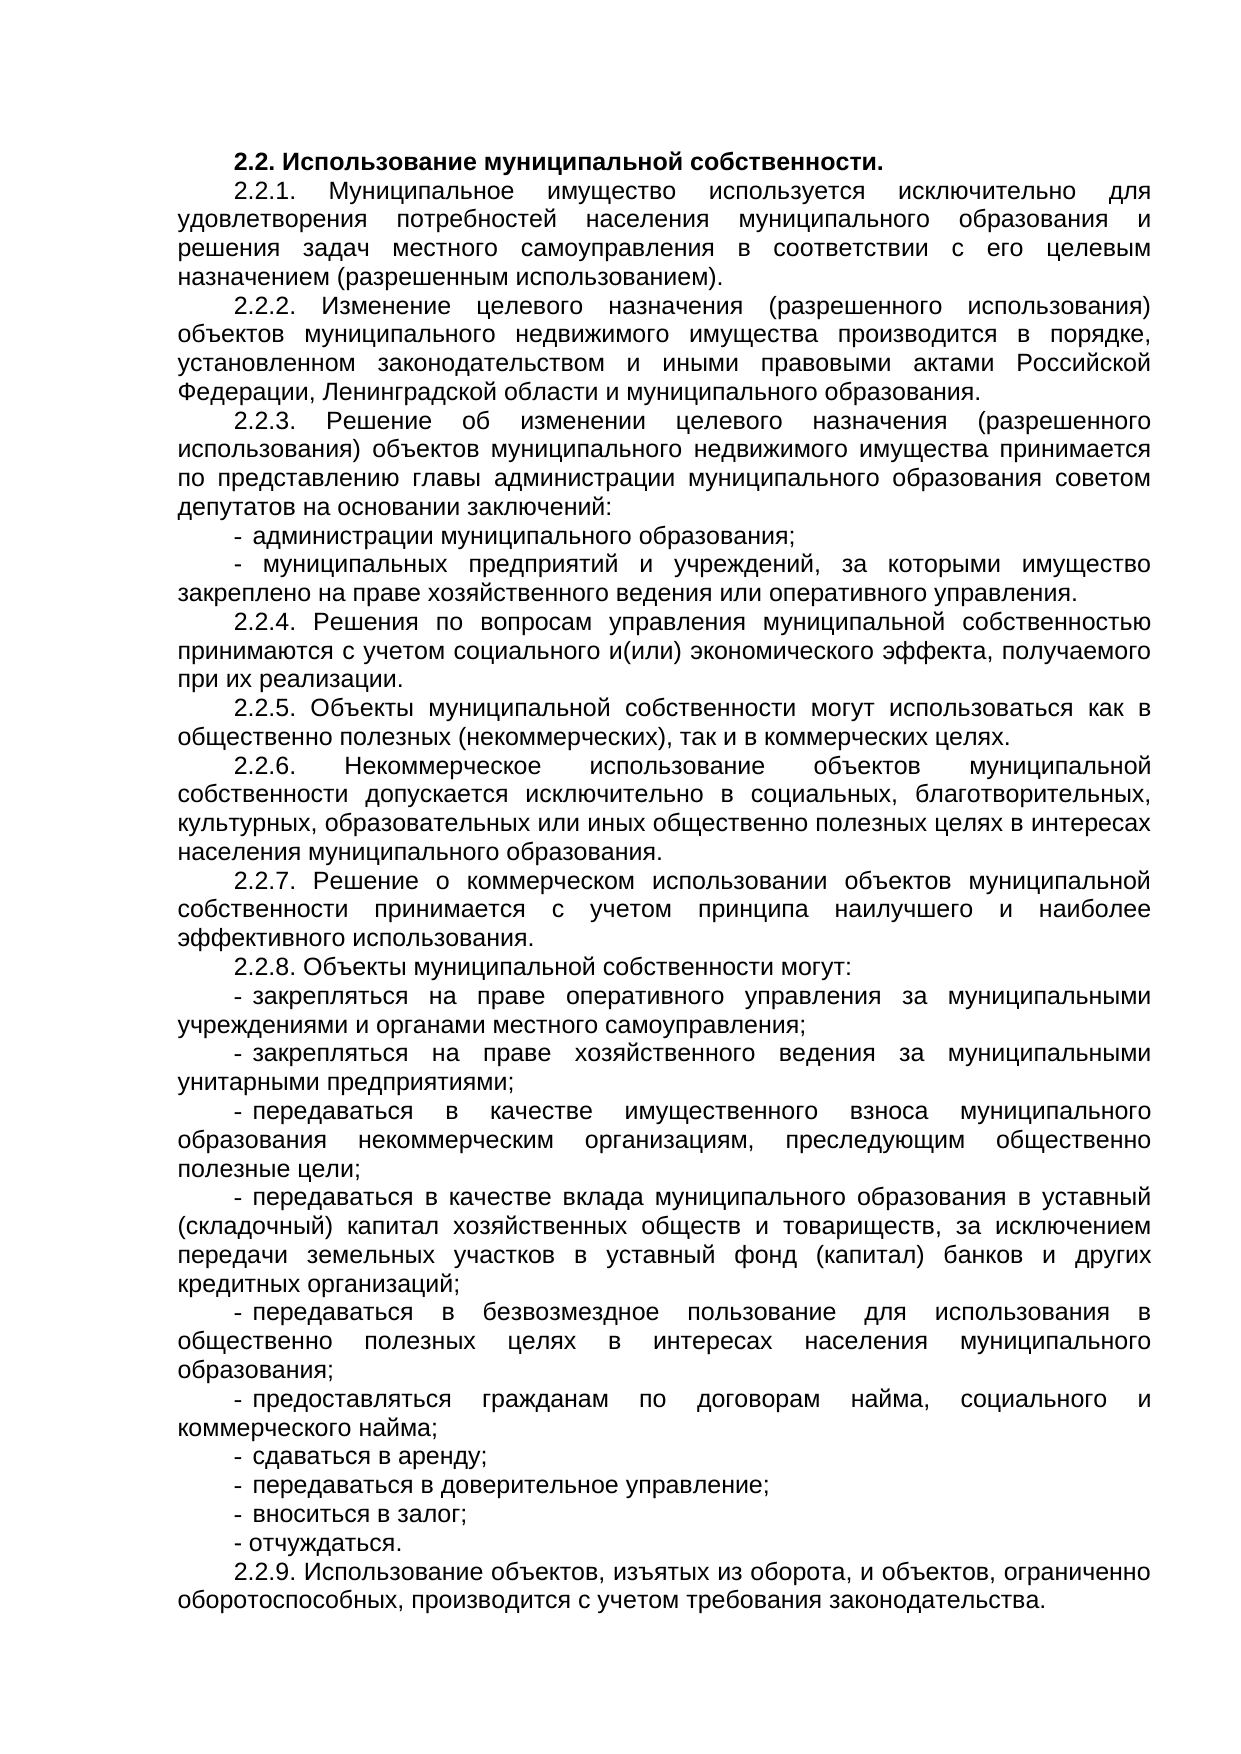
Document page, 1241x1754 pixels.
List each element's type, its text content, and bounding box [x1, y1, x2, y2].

text 2.2.4. Решения по вопросам управления муниципальной собственностью принимаются с учетом социального и(или) экономического эффекта, получаемого при их реализации. [177, 607, 1152, 693]
list передаваться в безвозмездное пользование для использования в общественно полезных целях в интересах населения муниципального образования; [177, 1297, 1152, 1384]
text 2.2. Использование муниципальной собственности. [177, 147, 1152, 176]
text 2.2.8. Объекты муниципальной собственности могут: [177, 952, 1152, 981]
text - отчуждаться. [177, 1528, 1152, 1557]
list передаваться в качестве имущественного взноса муниципального образования некоммерческим организациям, преследующим общественно полезные цели; [177, 1096, 1152, 1182]
text 2.2.7. Решение о коммерческом использовании объектов муниципальной собственности принимается с учетом принципа наилучшего и наиболее эффективного использования. [177, 866, 1152, 952]
list вноситься в залог; [177, 1499, 1152, 1528]
text - муниципальных предприятий и учреждений, за которыми имущество закреплено на праве хозяйственного ведения или оперативного управления. [177, 549, 1152, 607]
text 2.2.1. Муниципальное имущество используется исключительно для удовлетворения потребностей населения муниципального образования и решения задач местного самоуправления в соответствии с его целевым назначением (разрешенным использованием). [177, 176, 1152, 291]
list закрепляться на праве хозяйственного ведения за муниципальными унитарными предприятиями; [177, 1038, 1152, 1096]
list передаваться в качестве вклада муниципального образования в уставный (складочный) капитал хозяйственных обществ и товариществ, за исключением передачи земельных участков в уставный фонд (капитал) банков и других кредитных организаций; [177, 1182, 1152, 1297]
text 2.2.3. Решение об изменении целевого назначения (разрешенного использования) объектов муниципального недвижимого имущества принимается по представлению главы администрации муниципального образования советом депутатов на основании заключений: [177, 406, 1152, 521]
list администрации муниципального образования; [177, 521, 1152, 549]
list передаваться в доверительное управление; [177, 1470, 1152, 1499]
text 2.2.5. Объекты муниципальной собственности могут использоваться как в общественно полезных (некоммерческих), так и в коммерческих целях. [177, 693, 1152, 751]
text 2.2.2. Изменение целевого назначения (разрешенного использования) объектов муниципального недвижимого имущества производится в порядке, установленном законодательством и иными правовыми актами Российской Федерации, Ленинградской области и муниципального образования. [177, 291, 1152, 406]
text 2.2.9. Использование объектов, изъятых из оборота, и объектов, ограниченно оборотоспособных, производится с учетом требования законодательства. [177, 1557, 1152, 1614]
text 2.2.6. Некоммерческое использование объектов муниципальной собственности допускается исключительно в социальных, благотворительных, культурных, образовательных или иных общественно полезных целях в интересах населения муниципального образования. [177, 751, 1152, 866]
list закрепляться на праве оперативного управления за муниципальными учреждениями и органами местного самоуправления; [177, 981, 1152, 1038]
list предоставляться гражданам по договорам найма, социального и коммерческого найма; [177, 1384, 1152, 1441]
list сдаваться в аренду; [177, 1441, 1152, 1470]
